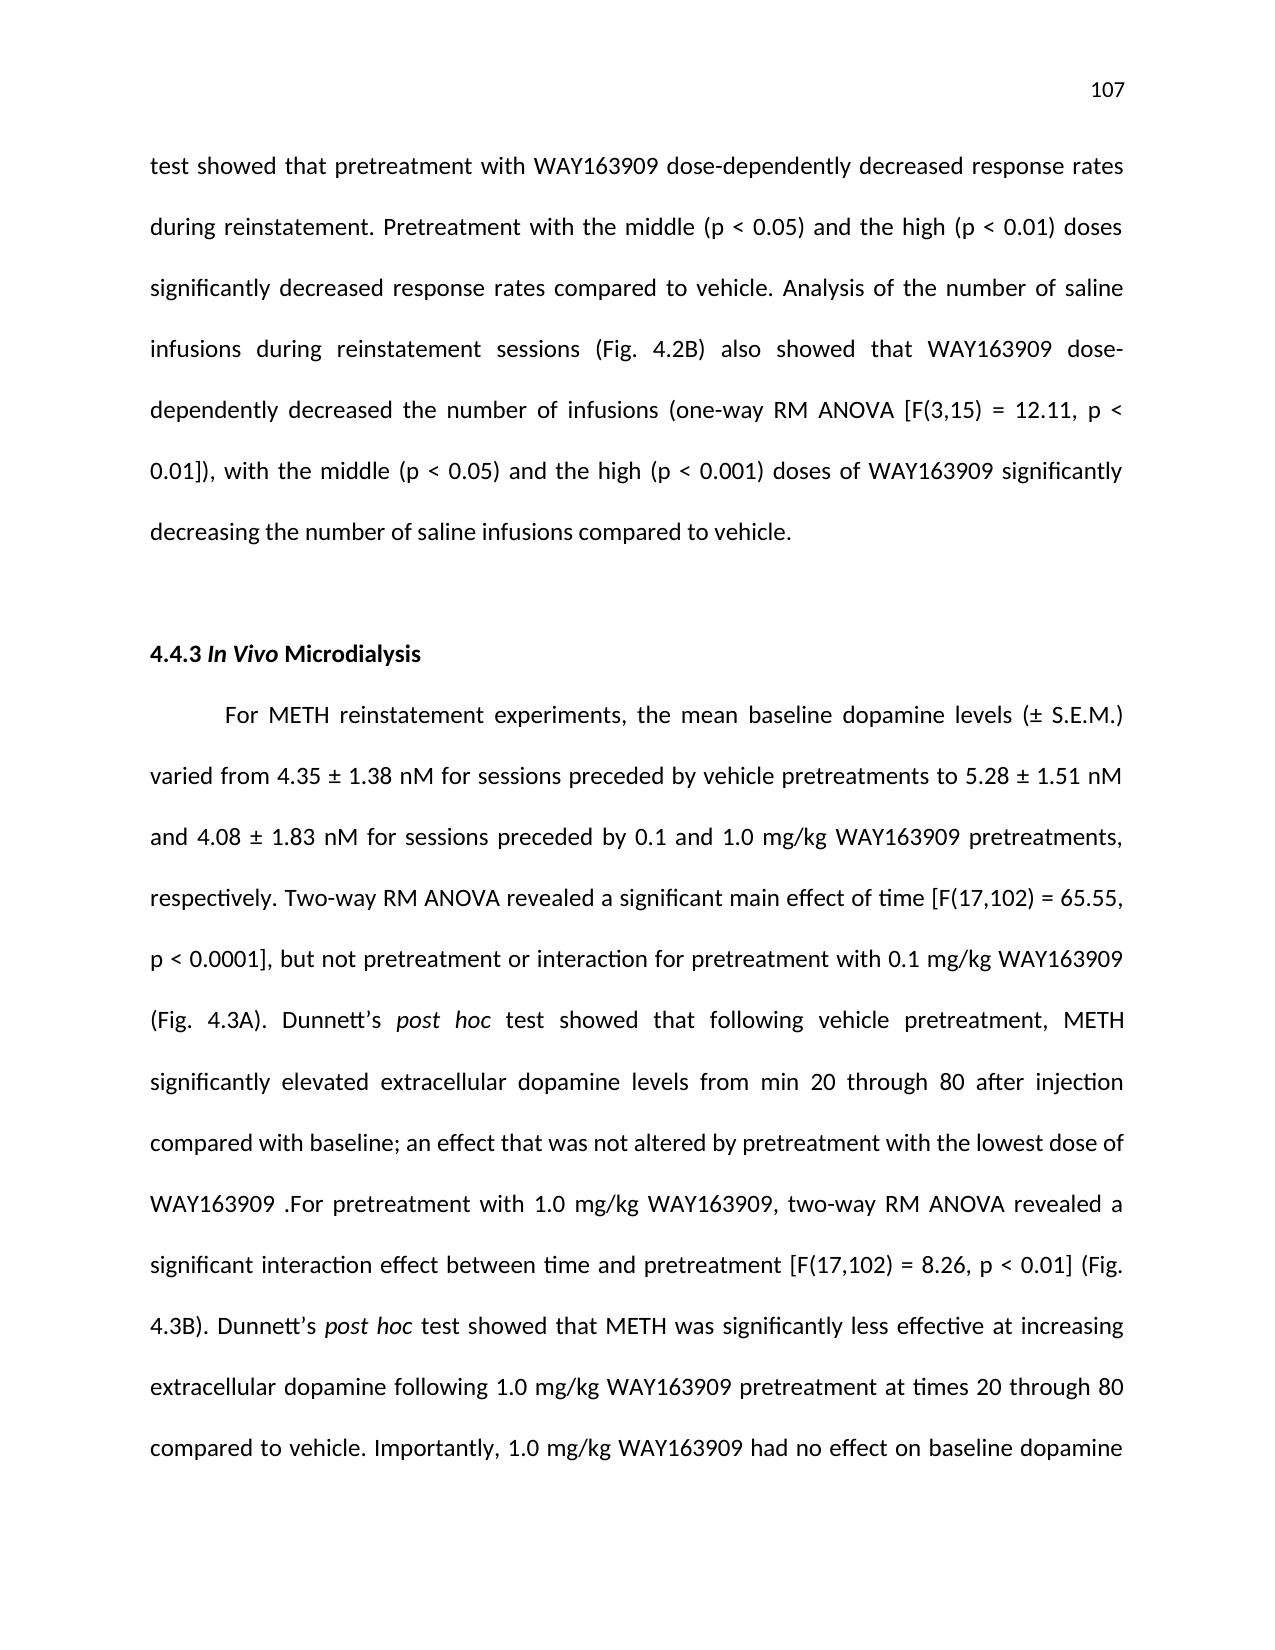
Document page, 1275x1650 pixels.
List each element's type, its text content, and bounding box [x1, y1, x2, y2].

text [150, 699, 1125, 1462]
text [150, 150, 1125, 547]
text 4.4.3 In Vivo Microdialysis [150, 638, 1125, 669]
